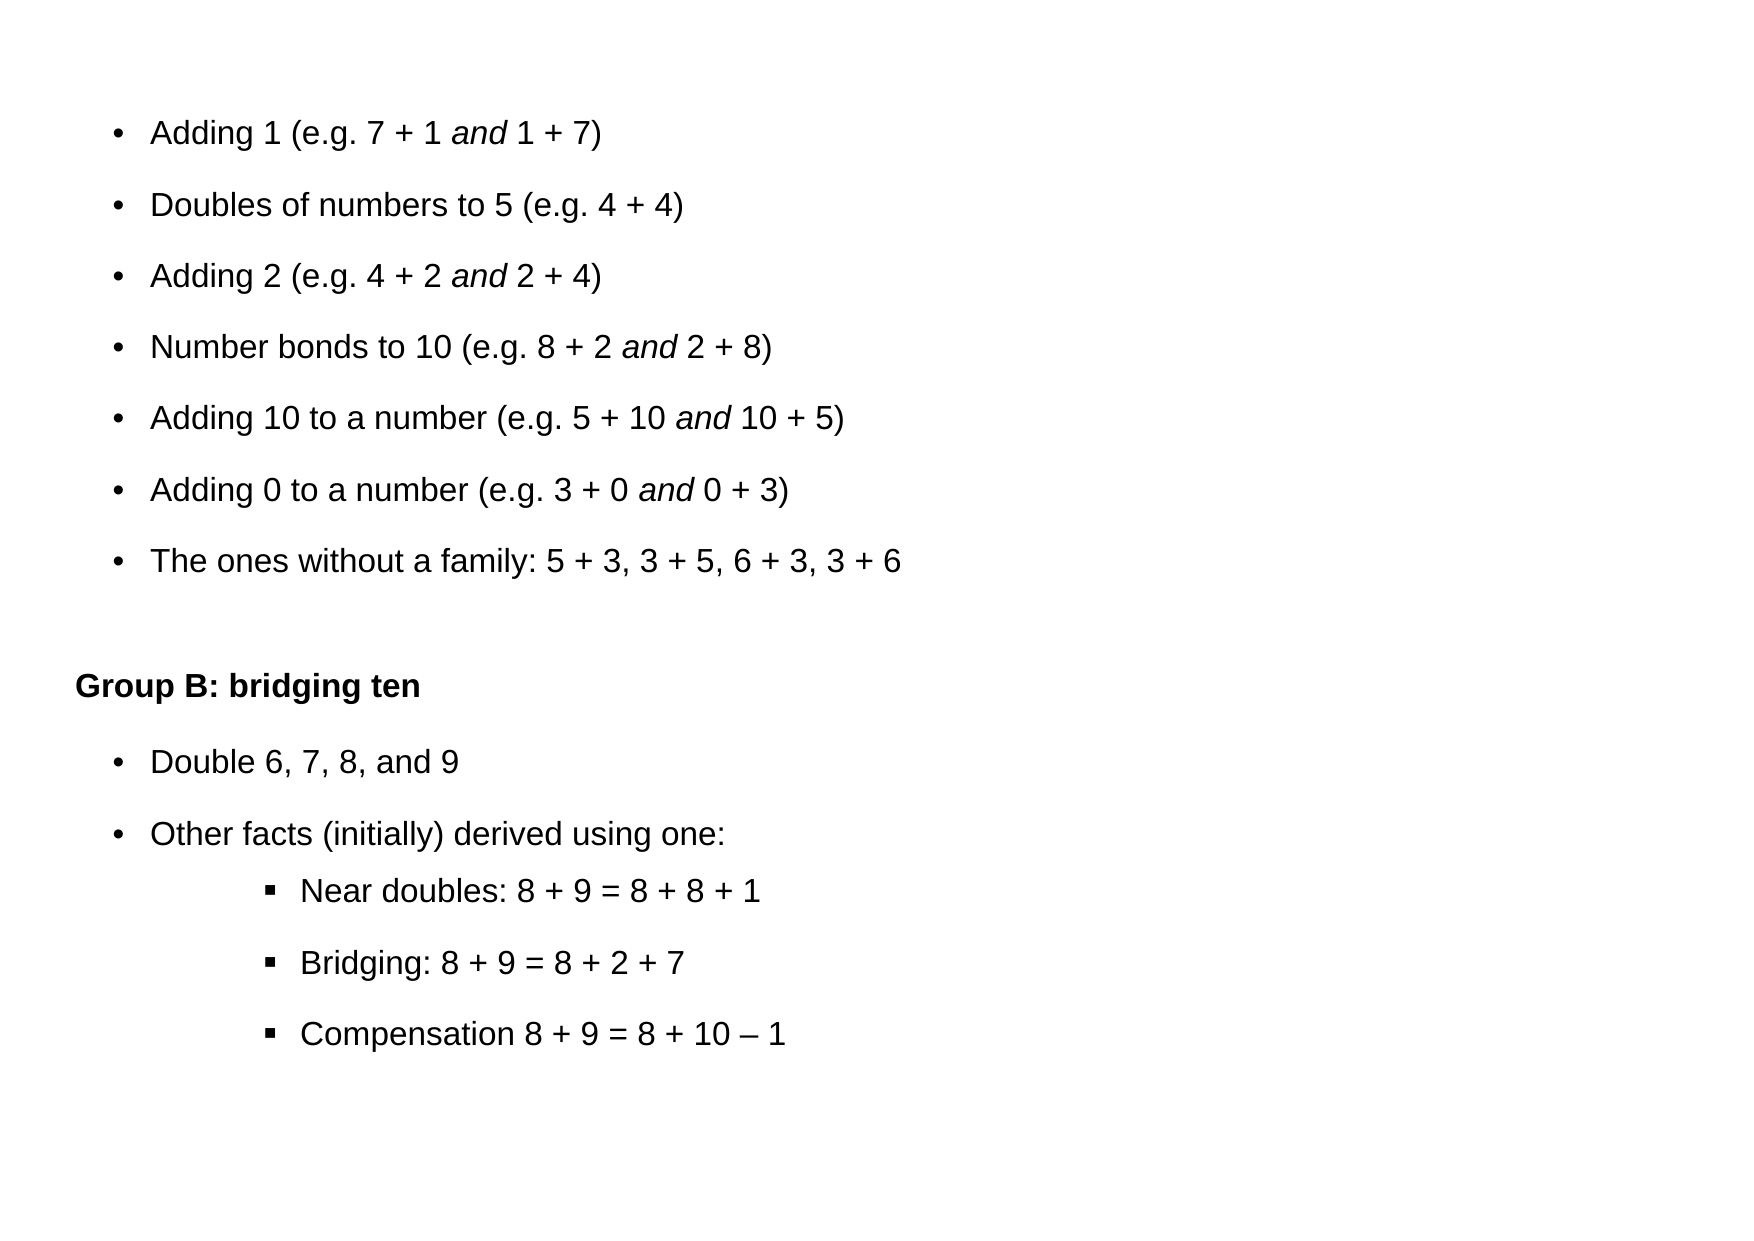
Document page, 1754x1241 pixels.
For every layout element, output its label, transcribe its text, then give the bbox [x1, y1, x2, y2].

list Other facts (initially) derived using one: [112, 814, 1679, 852]
list The ones without a family: 5 + 3, 3 + 5, 6 + 3, 3 + 6 [112, 541, 1679, 579]
list Number bonds to 10 (e.g. 8 + 2 and 2 + 8) [112, 327, 1679, 366]
list Adding 0 to a number (e.g. 3 + 0 and 0 + 3) [112, 470, 1679, 508]
list Doubles of numbers to 5 (e.g. 4 + 4) [112, 185, 1679, 223]
text Group B: bridging ten [75, 666, 1679, 704]
list Adding 2 (e.g. 4 + 2 and 2 + 4) [112, 256, 1679, 294]
list Double 6, 7, 8, and 9 [112, 743, 1679, 781]
list Compensation 8 + 9 = 8 + 10 – 1 [262, 1014, 1679, 1053]
list Near doubles: 8 + 9 = 8 + 8 + 1 [262, 871, 1679, 910]
list Bridging: 8 + 9 = 8 + 2 + 7 [262, 943, 1679, 981]
list Adding 10 to a number (e.g. 5 + 10 and 10 + 5) [112, 398, 1679, 437]
list Adding 1 (e.g. 7 + 1 and 1 + 7) [112, 113, 1679, 152]
